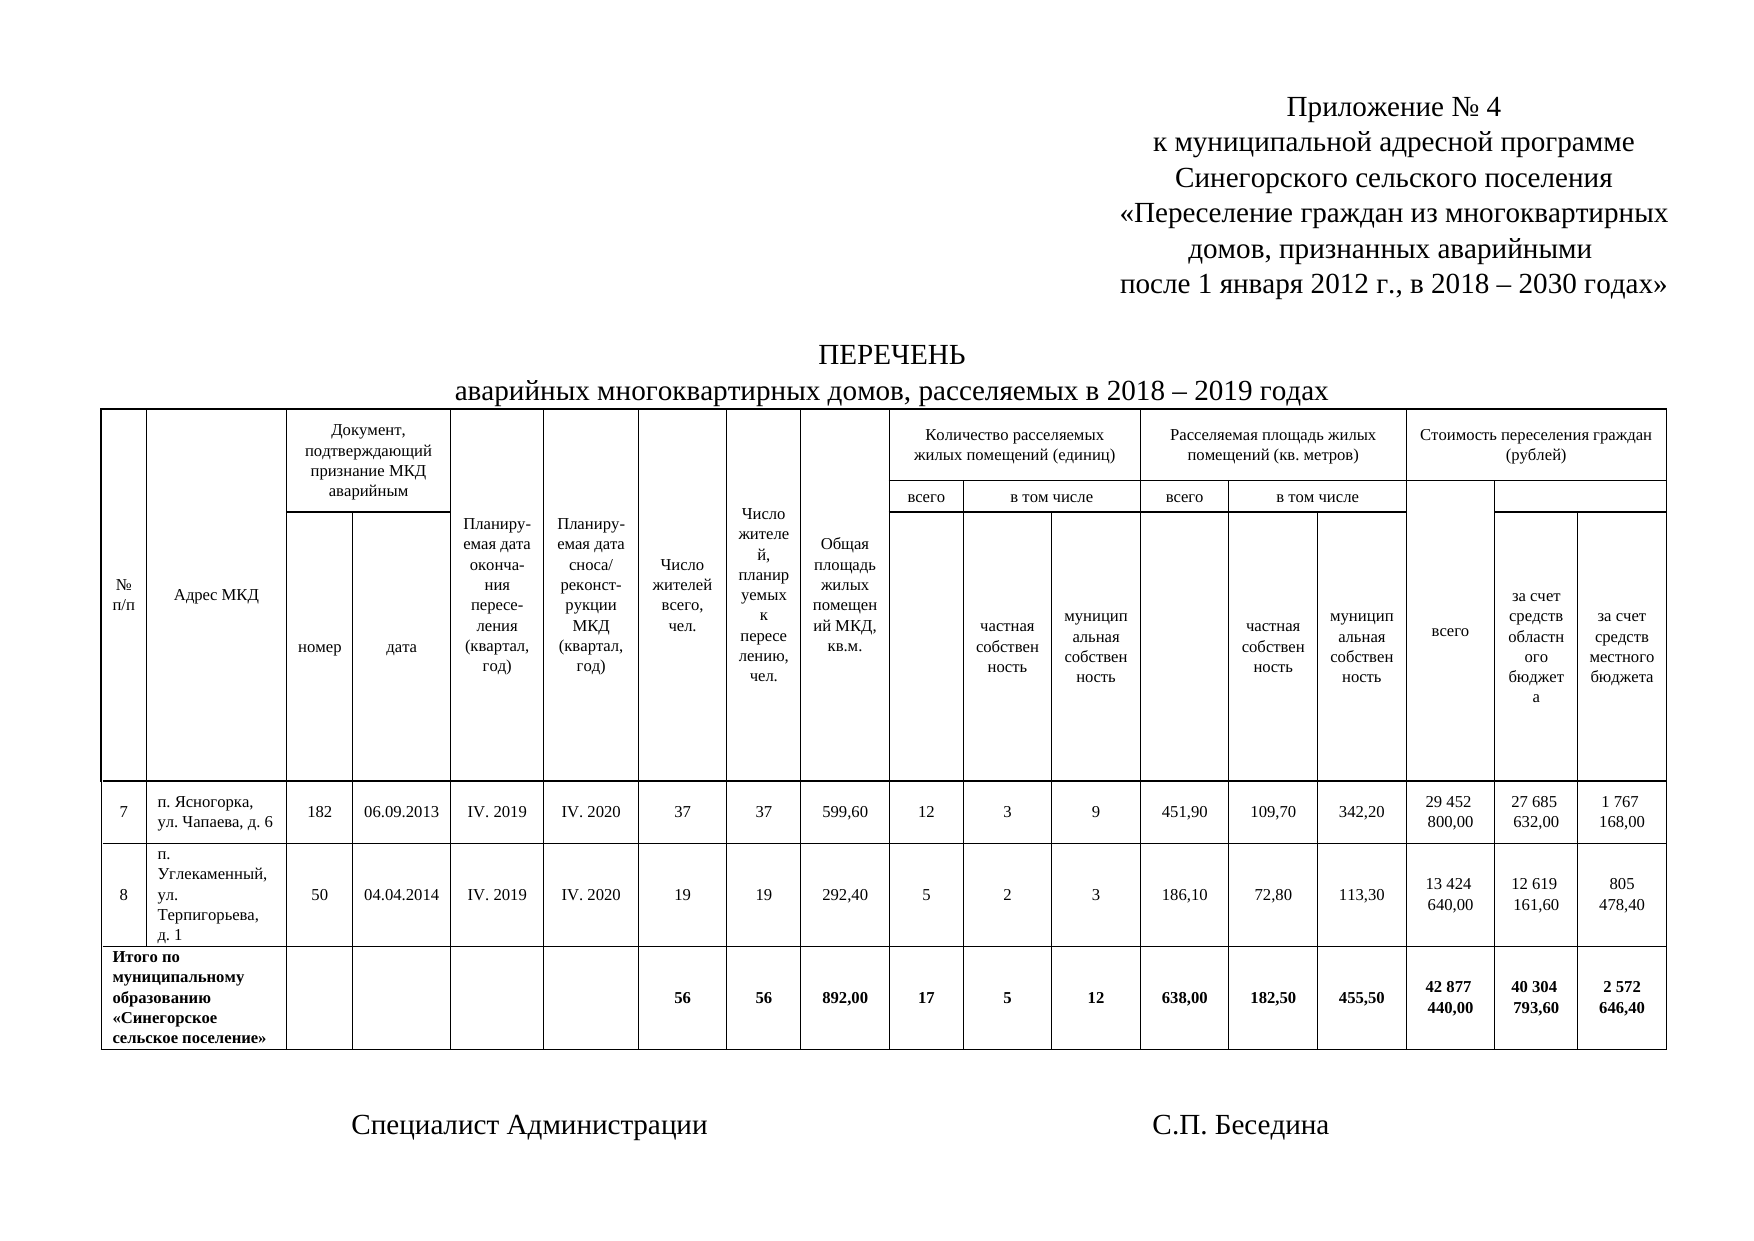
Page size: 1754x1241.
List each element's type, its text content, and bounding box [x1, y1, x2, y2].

table_cell 12 [890, 782, 963, 843]
table_cell IV. 2019 [451, 844, 543, 946]
table_cell муниципальная собственность [1318, 513, 1406, 780]
table_cell за счет средств местного бюджета [1578, 513, 1666, 780]
table_header № п/п [102, 410, 146, 780]
table_cell номер [287, 513, 352, 780]
table_cell 599,60 [801, 782, 889, 843]
table_cell 5 [890, 844, 963, 946]
table_cell 455,50 [1318, 947, 1406, 1049]
text Приложение № 4 [1093, 89, 1695, 122]
table_cell 12 [1052, 947, 1140, 1049]
table_cell 37 [639, 782, 726, 843]
table_cell IV. 2019 [451, 782, 543, 843]
table_cell 892,00 [801, 947, 889, 1049]
table_cell дата [353, 513, 450, 780]
table_cell всего [1141, 481, 1228, 511]
table_cell за счет средств областного бюджета [1495, 513, 1577, 780]
table_cell 72,80 [1229, 844, 1317, 946]
table_header Количество расселяемых жилых помещений (единиц) [890, 410, 1140, 480]
table_cell 56 [639, 947, 726, 1049]
table_header Документ, подтверждающий признание МКД аварийным [287, 410, 450, 511]
table_header Планиру-емая дата сноса/ реконст-рукции МКД (квартал, год) [544, 410, 638, 780]
table_cell [451, 947, 543, 1049]
table_cell 37 [727, 782, 800, 843]
table_cell п. Углекаменный, ул. Терпигорьева, д. 1 [147, 844, 286, 946]
text аварийных многоквартирных домов, расселяемых в 2018 – 2019 годах [89, 373, 1695, 406]
table_cell частная собственность [1229, 513, 1317, 780]
table_cell в том числе [964, 481, 1140, 511]
table_cell 19 [639, 844, 726, 946]
table_cell [287, 947, 352, 1049]
table_cell 8 [102, 844, 146, 946]
table_cell 40 304 793,60 [1495, 947, 1577, 1049]
text к муниципальной адресной программе Синегорского сельского поселения «Переселение граждан из многоквартирных домов, признанных аварийными после 1 января 2012 г., в 2018 – 2030 годах» [1093, 124, 1695, 300]
table_cell 186,10 [1141, 844, 1228, 946]
table_cell 451,90 [1141, 782, 1228, 843]
table_cell 29 452 800,00 [1407, 782, 1494, 843]
table_cell 17 [890, 947, 963, 1049]
table_cell 1 767 168,00 [1578, 782, 1666, 843]
table_cell в том числе [1229, 481, 1406, 511]
table_cell 342,20 [1318, 782, 1406, 843]
table_cell 292,40 [801, 844, 889, 946]
table_cell п. Ясногорка, ул. Чапаева, д. 6 [147, 782, 286, 843]
table_cell частная собственность [964, 513, 1051, 780]
table_header Адрес МКД [147, 410, 286, 780]
table_cell 13 424 640,00 [1407, 844, 1494, 946]
table_cell муниципальная собственность [1052, 513, 1140, 780]
table_cell 42 877 440,00 [1407, 947, 1494, 1049]
table_cell 805 478,40 [1578, 844, 1666, 946]
table_cell 182,50 [1229, 947, 1317, 1049]
table_cell 2 572 646,40 [1578, 947, 1666, 1049]
table_cell 19 [727, 844, 800, 946]
table_cell 7 [102, 781, 146, 843]
table_cell [1141, 513, 1228, 780]
table_header Число жителей, планируемых к переселению, чел. [727, 410, 800, 780]
table_cell 9 [1052, 782, 1140, 843]
table_cell 50 [287, 844, 352, 946]
table_cell всего [890, 481, 963, 511]
table_header Число жителей всего, чел. [639, 410, 726, 780]
table_header Стоимость переселения граждан (рублей) [1407, 410, 1666, 480]
table_cell [890, 513, 963, 780]
table_cell 3 [1052, 844, 1140, 946]
table_header Планиру-емая дата оконча-ния пересе-ления (квартал, год) [451, 410, 543, 780]
table_cell всего [1407, 481, 1494, 780]
table_cell 06.09.2013 [353, 782, 450, 843]
table_cell [1495, 481, 1666, 511]
table_cell 182 [287, 782, 352, 843]
table_cell 2 [964, 844, 1051, 946]
table_cell 56 [727, 947, 800, 1049]
table_cell 109,70 [1229, 782, 1317, 843]
table_cell 12 619 161,60 [1495, 844, 1577, 946]
table_cell 5 [964, 947, 1051, 1049]
table_cell [544, 947, 638, 1049]
table_cell 3 [964, 782, 1051, 843]
table_header Общая площадь жилых помещений МКД, кв.м. [801, 410, 889, 780]
table_cell IV. 2020 [544, 782, 638, 843]
table_cell 27 685 632,00 [1495, 782, 1577, 843]
text Специалист Администрации С.П. Беседина [89, 1107, 1695, 1141]
table_cell 04.04.2014 [353, 844, 450, 946]
table_cell IV. 2020 [544, 844, 638, 946]
table_cell 638,00 [1141, 947, 1228, 1049]
table_cell Итого по муниципальному образованию «Синегорское сельское поселение» [102, 947, 286, 1049]
text ПЕРЕЧЕНЬ [89, 337, 1695, 371]
table_header Расселяемая площадь жилых помещений (кв. метров) [1141, 410, 1406, 480]
table_cell 113,30 [1318, 844, 1406, 946]
table_cell [353, 947, 450, 1049]
